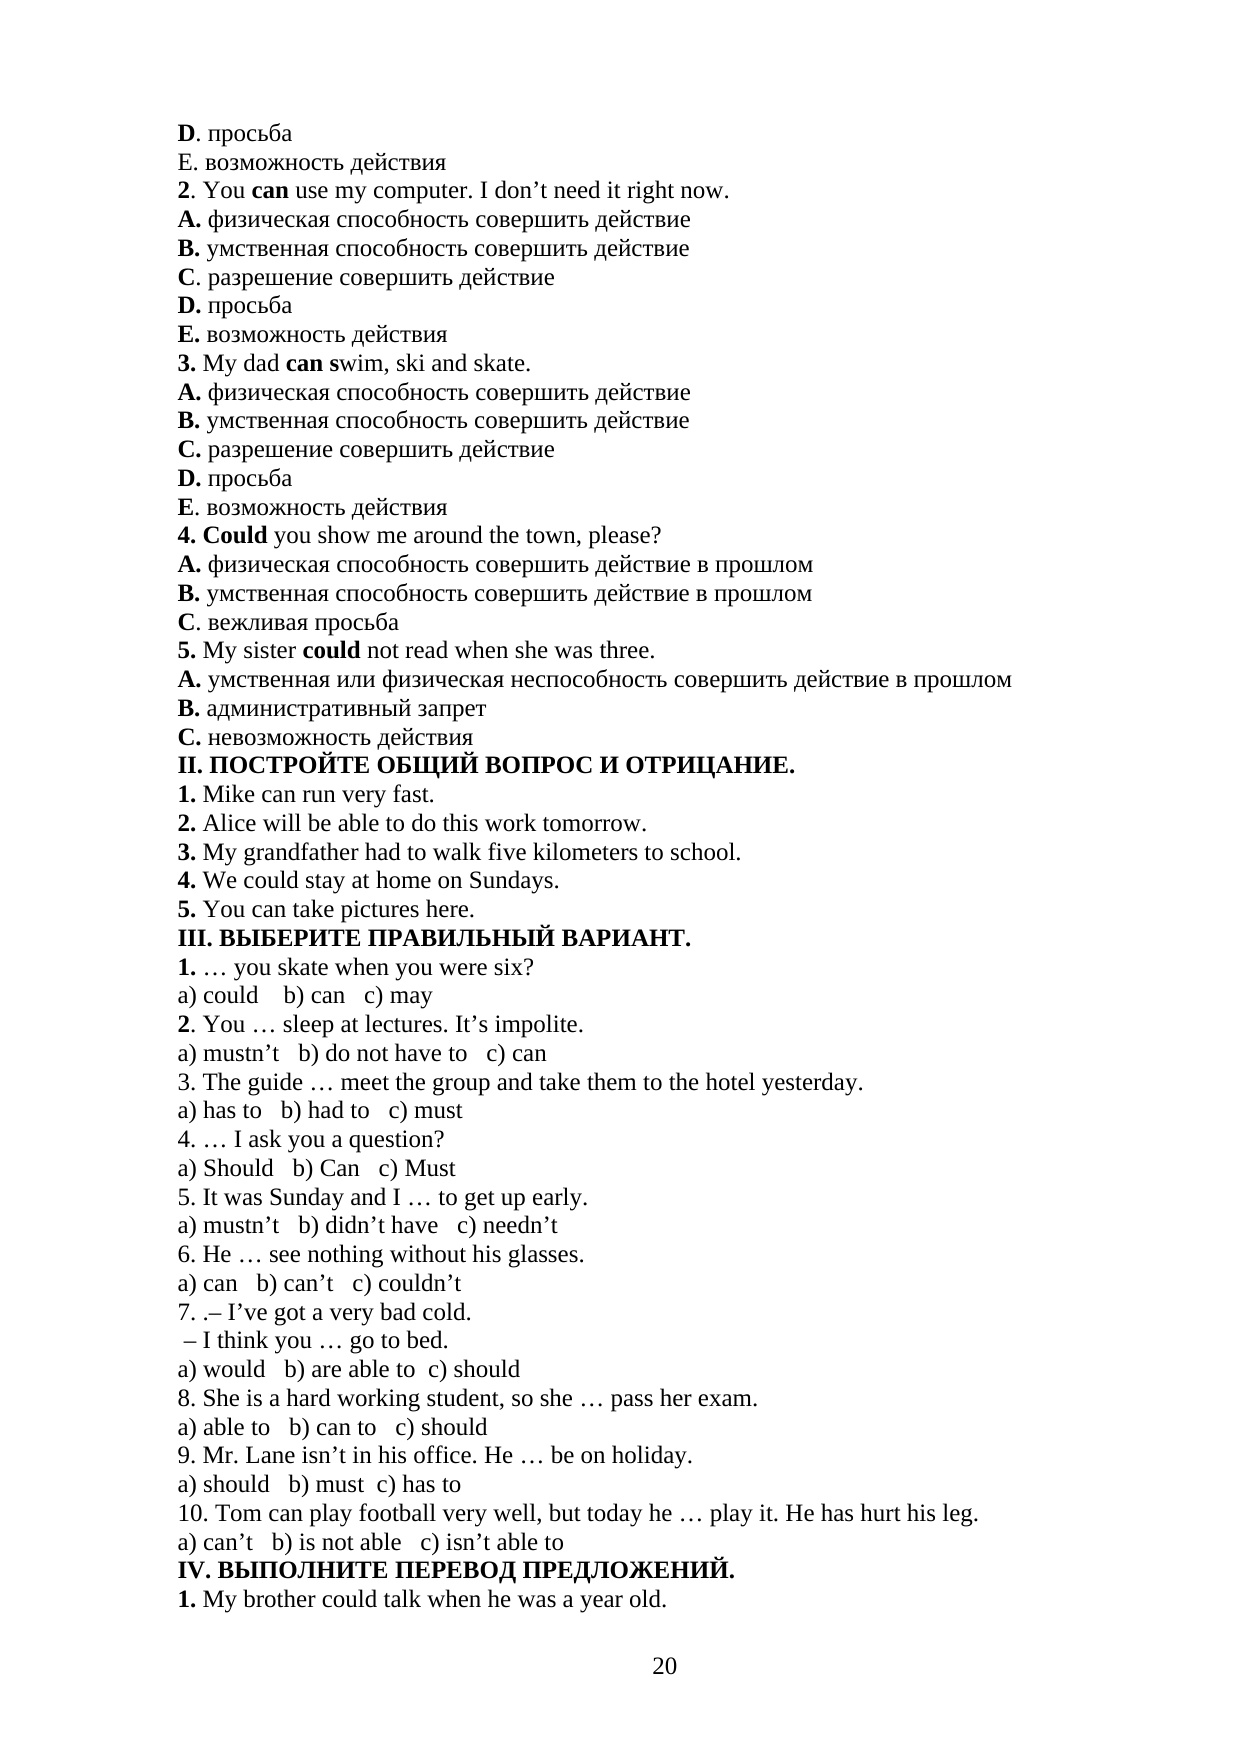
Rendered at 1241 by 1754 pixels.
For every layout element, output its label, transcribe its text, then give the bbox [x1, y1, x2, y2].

text B. умственная способность совершить действие в прошлом [177, 578, 1152, 607]
text D. просьба [177, 118, 1152, 147]
text a) would b) are able to c) should [177, 1354, 1152, 1383]
text 1. Mike can run very fast. [177, 779, 1152, 808]
text 3. My dad can swim, ski and skate. [177, 348, 1152, 377]
text B. умственная способность совершить действие [177, 406, 1152, 434]
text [177, 204, 1152, 233]
text 2. You can use my computer. I don’t need it right now. [177, 176, 1152, 204]
text C. невозможность действия [177, 722, 1152, 751]
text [177, 233, 1152, 262]
text a) mustn’t b) didn’t have c) needn’t [177, 1211, 1152, 1239]
text 7. .– I’ve got a very bad cold. [177, 1297, 1152, 1326]
text 1. My brother could talk when he was a year old. [177, 1584, 1152, 1613]
text E. возможность действия [177, 492, 1152, 521]
text 2. You … sleep at lectures. It’s impolite. [177, 1009, 1152, 1038]
text 10. Tom can play football very well, but today he … play it. He has hurt his leg. [177, 1498, 1152, 1527]
text A. физическая способность совершить действие [177, 377, 1152, 406]
text 3. The guide … meet the group and take them to the hotel yesterday. [177, 1067, 1152, 1096]
text A. умственная или физическая неспособность совершить действие в прошлом [177, 664, 1152, 693]
text 6. He … see nothing without his glasses. [177, 1239, 1152, 1268]
text B. административный запрет [177, 693, 1152, 722]
text 9. Mr. Lane isn’t in his office. He … be on holiday. [177, 1441, 1152, 1469]
text E. возможность действия [177, 147, 1152, 176]
text 4. Could you show me around the town, please? [177, 521, 1152, 549]
text a) can’t b) is not able c) isn’t able to [177, 1527, 1152, 1556]
text C. разрешение совершить действие [177, 262, 1152, 291]
text 5. My sister could not read when she was three. [177, 636, 1152, 664]
text a) can b) can’t c) couldn’t [177, 1268, 1152, 1297]
text 3. My grandfather had to walk five kilometers to school. [177, 837, 1152, 866]
text 4. … I ask you a question? [177, 1124, 1152, 1153]
text C. разрешение совершить действие [177, 434, 1152, 463]
text III. ВЫБЕРИТЕ ПРАВИЛЬНЫЙ ВАРИАНТ. [177, 923, 1152, 952]
text 5. It was Sunday and I … to get up early. [177, 1182, 1152, 1211]
text 1. … you skate when you were six? [177, 952, 1152, 981]
text II. ПОСТРОЙТЕ ОБЩИЙ ВОПРОС И ОТРИЦАНИЕ. [177, 751, 1152, 779]
text D. просьба [177, 291, 1152, 319]
text – I think you … go to bed. [177, 1326, 1152, 1354]
text a) mustn’t b) do not have to c) can [177, 1038, 1152, 1067]
text a) should b) must c) has to [177, 1469, 1152, 1498]
text IV. ВЫПОЛНИТЕ ПЕРЕВОД ПРЕДЛОЖЕНИЙ. [177, 1556, 1152, 1584]
text A. физическая способность совершить действие в прошлом [177, 549, 1152, 578]
text a) has to b) had to c) must [177, 1096, 1152, 1124]
text 4. We could stay at home on Sundays. [177, 866, 1152, 894]
text 2. Alice will be able to do this work tomorrow. [177, 808, 1152, 837]
text 5. You can take pictures here. [177, 894, 1152, 923]
text D. просьба [177, 463, 1152, 492]
text a) could b) can c) may [177, 981, 1152, 1009]
text 8. She is a hard working student, so she … pass her exam. [177, 1383, 1152, 1412]
text E. возможность действия [177, 319, 1152, 348]
text a) Should b) Can c) Must [177, 1153, 1152, 1182]
text a) able to b) can to c) should [177, 1412, 1152, 1441]
text C. вежливая просьба [177, 607, 1152, 636]
